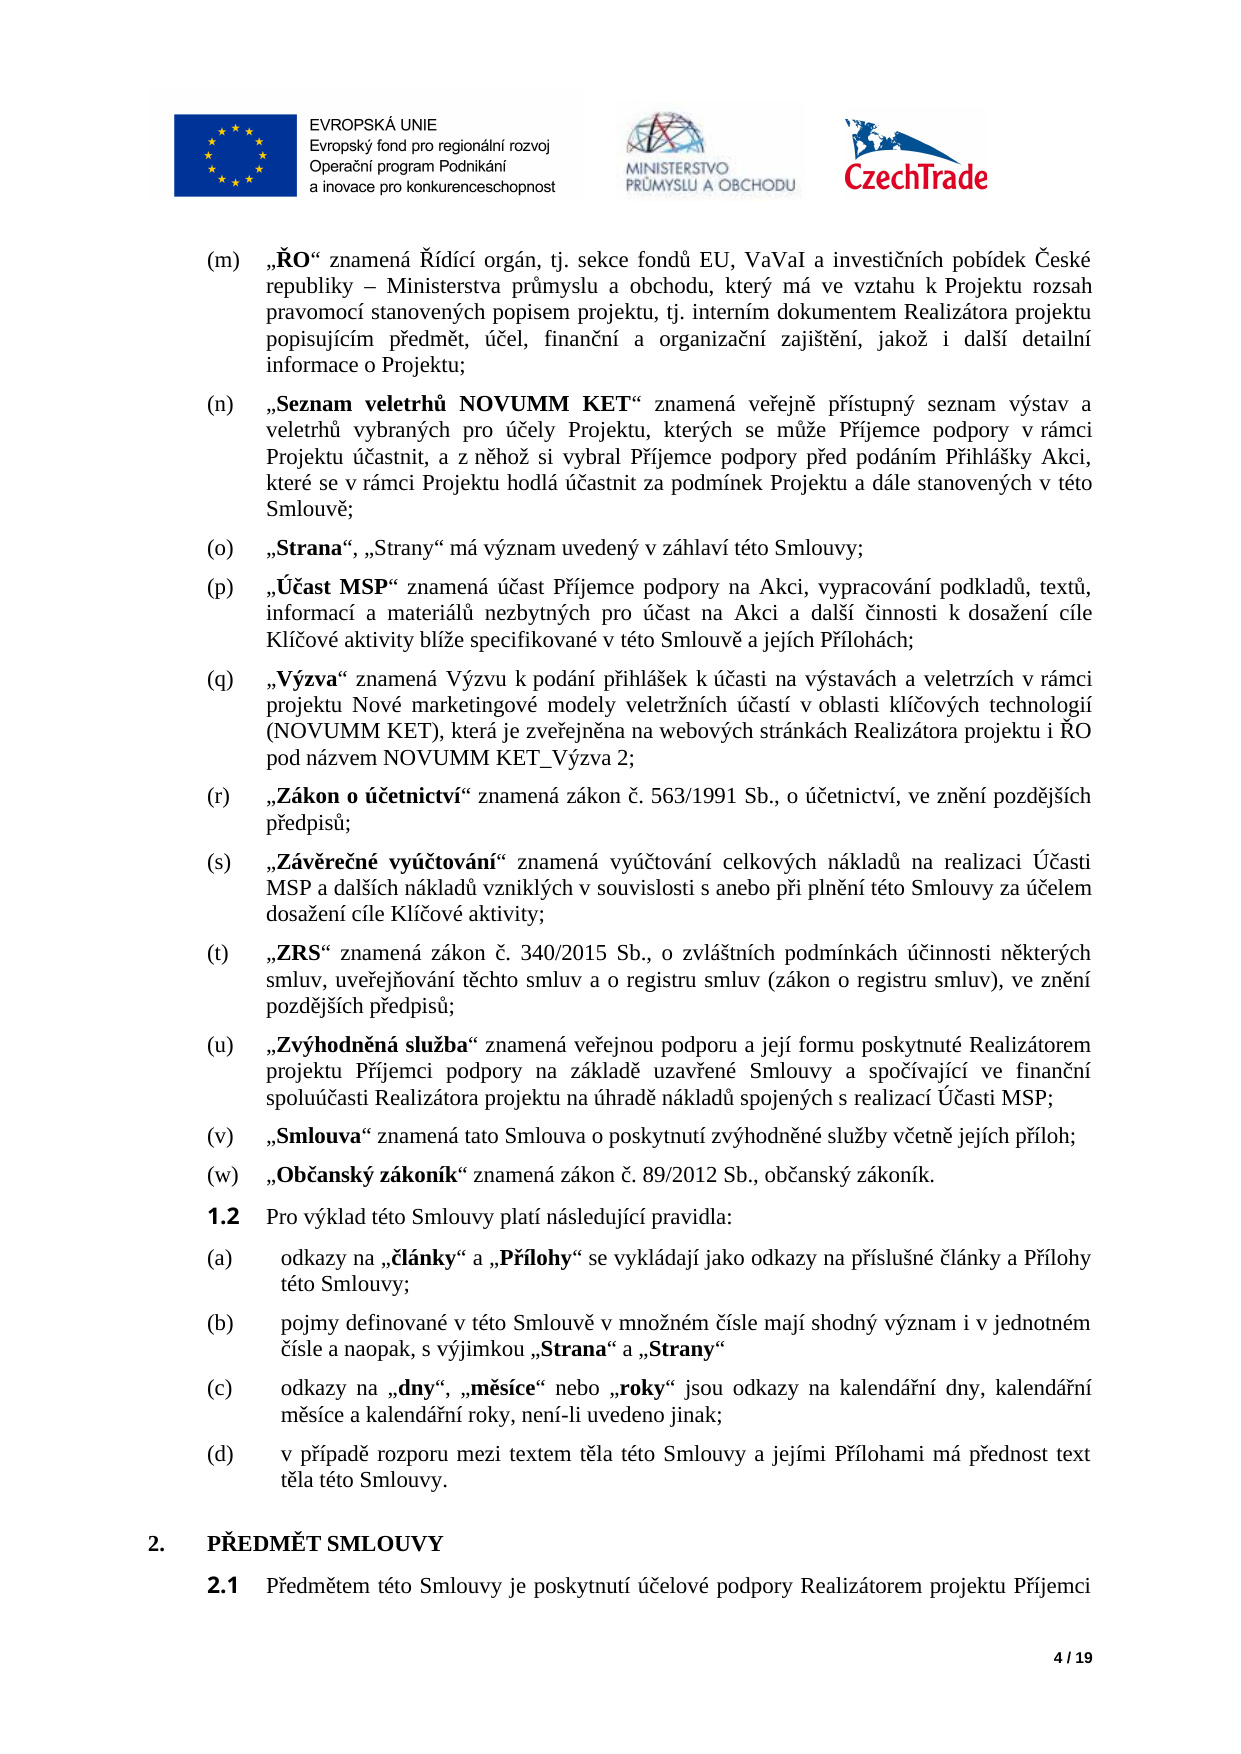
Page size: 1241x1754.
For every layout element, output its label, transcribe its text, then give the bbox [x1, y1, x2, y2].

text Pro výklad této Smlouvy platí následující pravidla: [207, 1200, 1092, 1231]
text „Účast MSP“ znamená účast Příjemce podpory na Akci, vypracování podkladů, textů, informací a materiálů nezbytných pro účast na Akci a další činnosti k dosažení cíle Klíčové aktivity blíže specifikované v této Smlouvě a jejích Přílohách; [207, 573, 1092, 652]
text „Výzva“ znamená Výzvu k podání přihlášek k účasti na výstavách a veletrzích v rámci projektu Nové marketingové modely veletržních účastí v oblasti klíčových technologií (NOVUMM KET), která je zveřejněna na webových stránkách Realizátora projektu i ŘO pod názvem NOVUMM KET_Výzva 2; [207, 665, 1092, 770]
text „Zákon o účetnictví“ znamená zákon č. 563/1991 Sb., o účetnictví, ve znění pozdějších předpisů; [207, 783, 1092, 835]
text „Závěrečné vyúčtování“ znamená vyúčtování celkových nákladů na realizaci Účasti MSP a dalších nákladů vzniklých v souvislosti s anebo při plnění této Smlouvy za účelem dosažení cíle Klíčové aktivity; [207, 848, 1092, 927]
text „ZRS“ znamená zákon č. 340/2015 Sb., o zvláštních podmínkách účinnosti některých smluv, uveřejňování těchto smluv a o registru smluv (zákon o registru smluv), ve znění pozdějších předpisů; [207, 939, 1092, 1018]
text odkazy na „články“ a „Přílohy“ se vykládají jako odkazy na příslušné články a Přílohy této Smlouvy; [207, 1244, 1092, 1297]
text „Seznam veletrhů NOVUMM KET“ znamená veřejně přístupný seznam výstav a veletrhů vybraných pro účely Projektu, kterých se může Příjemce podpory v rámci Projektu účastnit, a z něhož si vybral Příjemce podpory před podáním Přihlášky Akci, které se v rámci Projektu hodlá účastnit za podmínek Projektu a dále stanovených v této Smlouvě; [207, 390, 1092, 522]
text pojmy definované v této Smlouvě v množném čísle mají shodný význam i v jednotném čísle a naopak, s výjimkou „Strana“ a „Strany“ [207, 1309, 1092, 1362]
text „Zvýhodněná služba“ znamená veřejnou podporu a její formu poskytnuté Realizátorem projektu Příjemci podpory na základě uzavřené Smlouvy a spočívající ve finanční spoluúčasti Realizátora projektu na úhradě nákladů spojených s realizací Účasti MSP; [207, 1031, 1092, 1110]
text v případě rozporu mezi textem těla této Smlouvy a jejími Přílohami má přednost text těla této Smlouvy. [207, 1439, 1092, 1492]
picture [147, 87, 583, 202]
picture [616, 101, 805, 202]
text „Občanský zákoník“ znamená zákon č. 89/2012 Sb., občanský zákoník. [207, 1161, 1092, 1188]
text „Strana“, „Strany“ má význam uvedený v záhlaví této Smlouvy; [207, 534, 1092, 561]
text „Smlouva“ znamená tato Smlouva o poskytnutí zvýhodněné služby včetně jejích příloh; [207, 1122, 1092, 1149]
text „ŘO“ znamená Řídící orgán, tj. sekce fondů EU, VaVaI a investičních pobídek České republiky – Ministerstva průmyslu a obchodu, který má ve vztahu k Projektu rozsah pravomocí stanovených popisem projektu, tj. interním dokumentem Realizátora projektu popisujícím předmět, účel, finanční a organizační zajištění, jakož i další detailní informace o Projektu; [207, 246, 1092, 377]
picture [845, 107, 988, 202]
subtitle Předmět Smlouvy [148, 1530, 1092, 1556]
text odkazy na „dny“, „měsíce“ nebo „roky“ jsou odkazy na kalendářní dny, kalendářní měsíce a kalendářní roky, není-li uvedeno jinak; [207, 1374, 1092, 1427]
